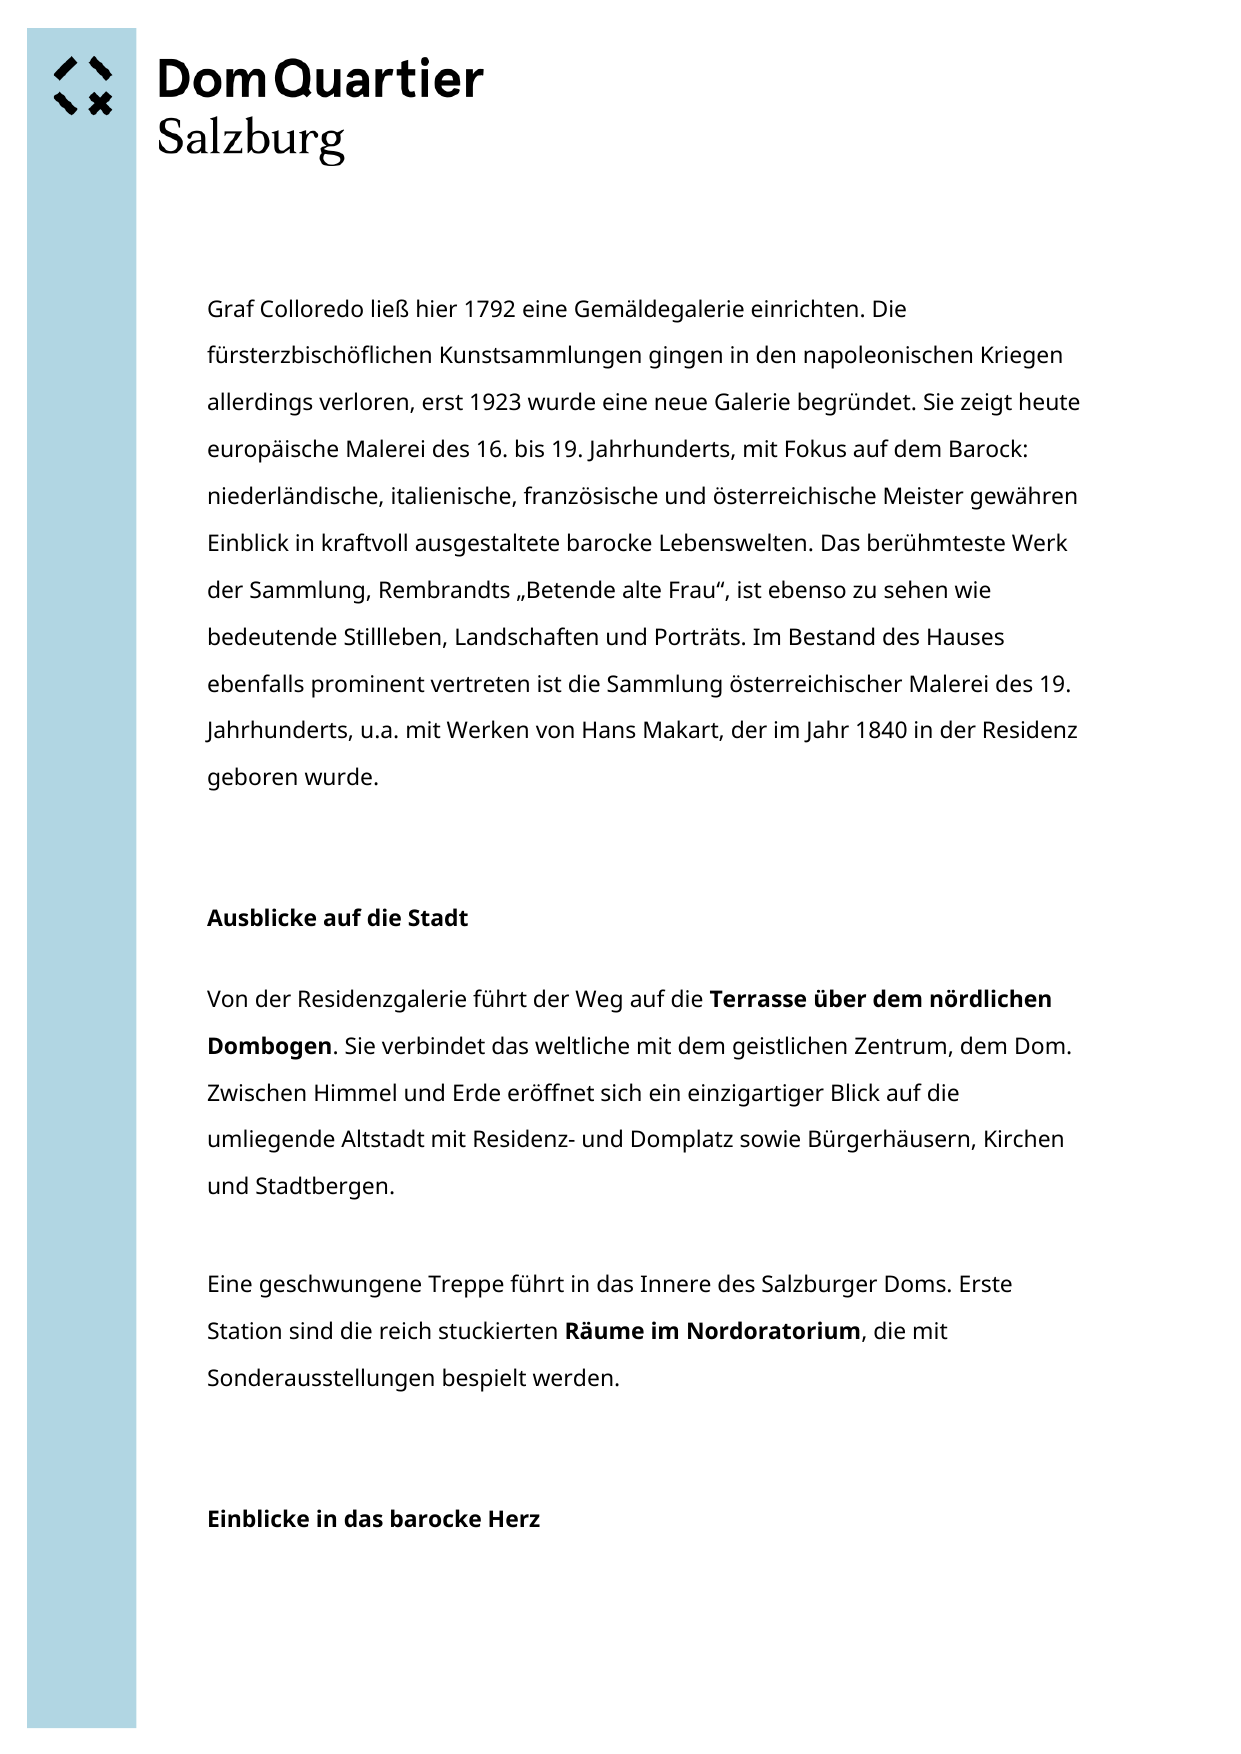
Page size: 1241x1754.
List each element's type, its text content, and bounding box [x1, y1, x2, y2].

text Von der Residenzgalerie führt der Weg auf die Terrasse über dem nördlichen Dombogen. Sie verbindet das weltliche mit dem geistlichen Zentrum, dem Dom. Zwischen Himmel und Erde eröffnet sich ein einzigartiger Blick auf die umliegende Altstadt mit Residenz- und Domplatz sowie Bürgerhäusern, Kirchen und Stadtbergen. [207, 983, 1092, 1202]
text Ausblicke auf die Stadt [207, 902, 1092, 933]
text Eine geschwungene Treppe führt in das Innere des Salzburger Doms. Erste Station sind die reich stuckierten Räume im Nordoratorium, die mit Sonderausstellungen bespielt werden. [207, 1268, 1092, 1393]
text Einblicke in das barocke Herz [207, 1503, 1092, 1534]
picture [53, 56, 484, 166]
